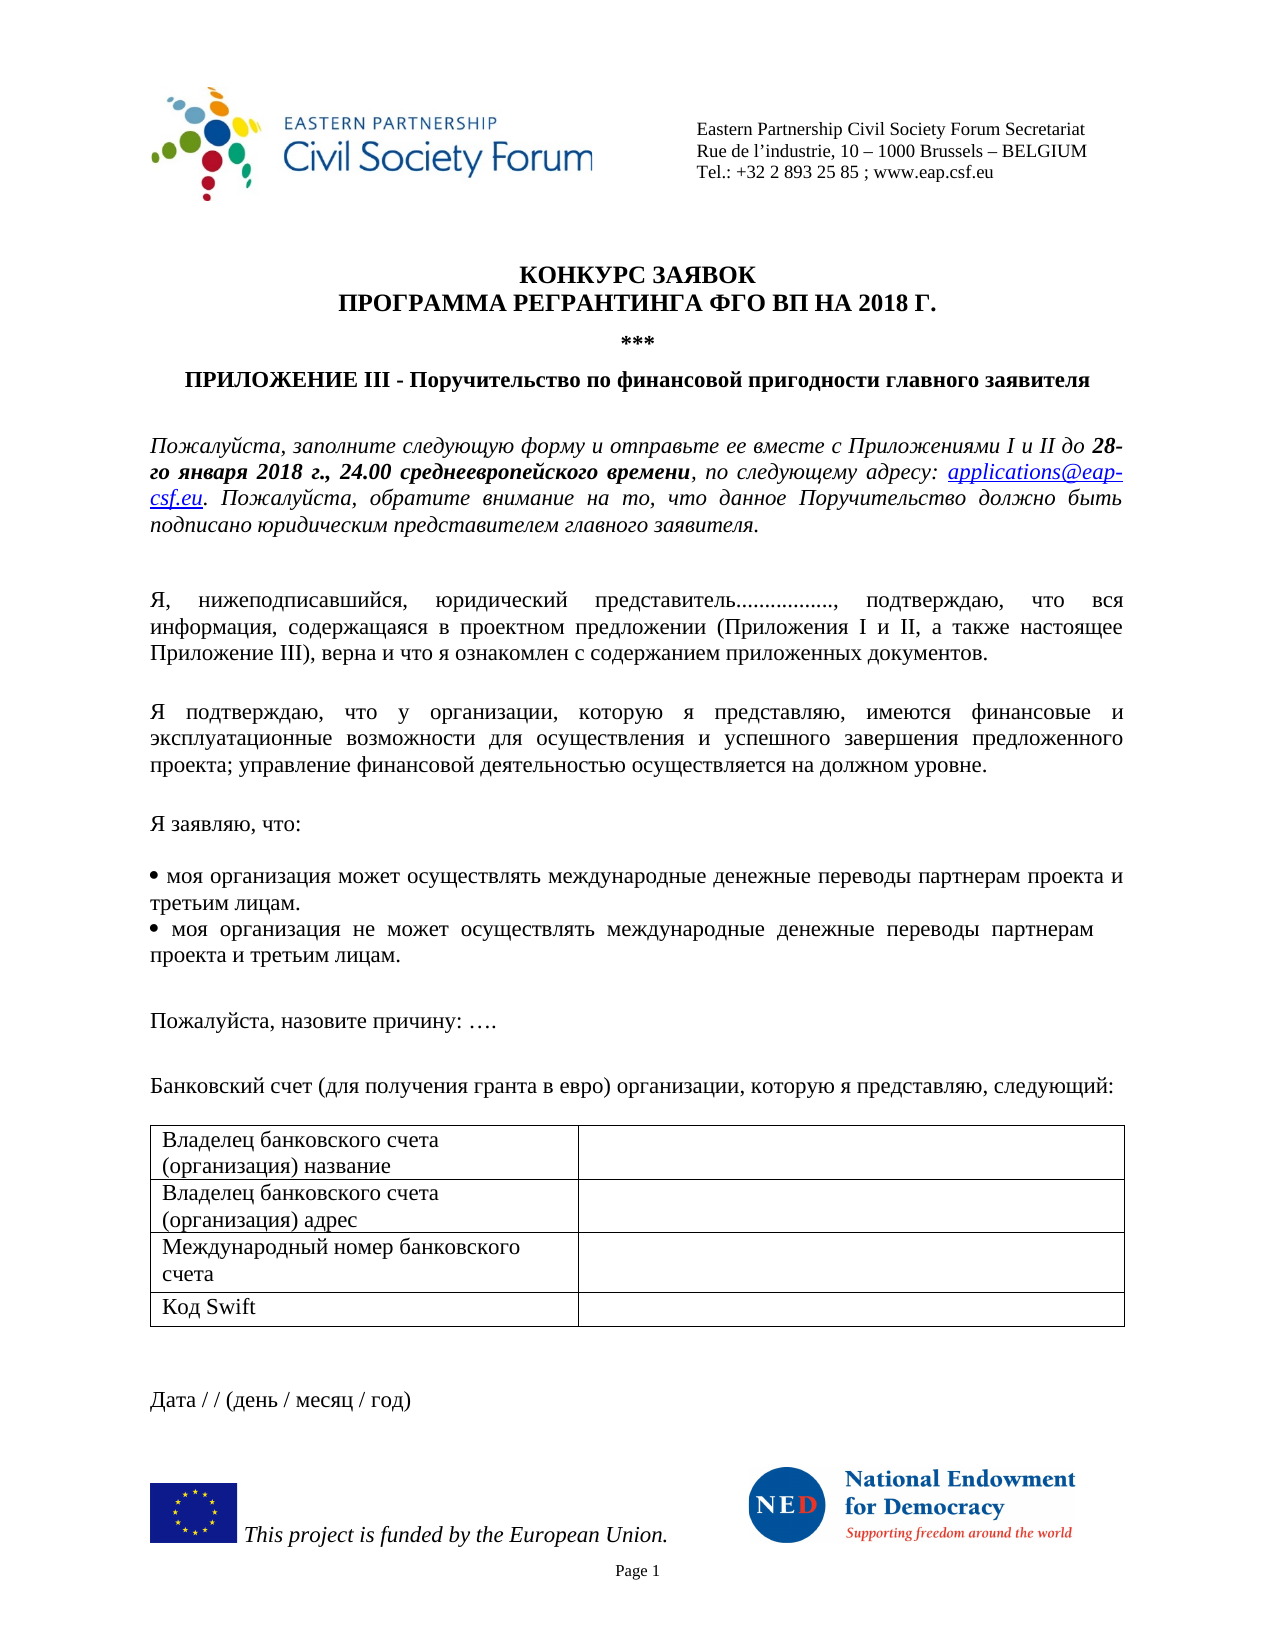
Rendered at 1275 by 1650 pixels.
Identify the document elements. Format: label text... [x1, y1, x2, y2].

table_cell Код Swift [151, 1293, 578, 1326]
text Банковский счет (для получения гранта в евро) организации, которую я представляю, следующий: [150, 1072, 1125, 1098]
text моя организация может осуществлять международные денежные переводы партнерам проекта и третьим лицам. [150, 862, 1125, 915]
text ПРИЛОЖЕНИЕ III - Поручительство по финансовой пригодности главного заявителя [150, 367, 1125, 393]
text Пожалуйста, заполните следующую форму и отправьте ее вместе с Приложениями I и II до 28-го января 2018 г., 24.00 среднеевропейского времени, по следующему адресу: applications@eap-csf.eu. Пожалуйста, обратите внимание на то, что данное Поручительство должно быть подписано юридическим представителем главного заявителя. [150, 432, 1125, 537]
picture [150, 1483, 238, 1543]
text Я подтверждаю, что у организации, которую я представляю, имеются финансовые и эксплуатационные возможности для осуществления и успешного завершения предложенного проекта; управление финансовой деятельностью осуществляется на должном уровне. [150, 698, 1125, 777]
picture [748, 1467, 1076, 1543]
text КОНКУРС ЗАЯВОК [150, 260, 1125, 288]
text Я, нижеподписавшийся, юридический представитель................., подтверждаю, что вся информация, содержащаяся в проектном предложении (Приложения I и II, а также настоящее Приложение III), верна и что я ознакомлен с содержанием приложенных документов. [150, 586, 1125, 666]
table_cell [579, 1293, 1124, 1326]
text Я заявляю, что: [150, 810, 1125, 836]
table_cell [579, 1180, 1124, 1232]
table_header Владелец банковского счета (организация) название [151, 1126, 578, 1178]
text Дата / / (день / месяц / год) [150, 1386, 1125, 1412]
picture [151, 87, 593, 201]
text ПРОГРАММА РЕГРАНТИНГА ФГО ВП НА 2018 Г. [150, 288, 1125, 317]
table_cell [579, 1233, 1124, 1292]
text Пожалуйста, назовите причину: …. [150, 1007, 1095, 1033]
table_header [579, 1126, 1124, 1178]
table_cell Владелец банковского счета (организация) адрес [151, 1180, 578, 1232]
table_cell Международный номер банковского счета [151, 1233, 578, 1292]
text *** [150, 330, 1125, 356]
text моя организация не может осуществлять международные денежные переводы партнерам проекта и третьим лицам. [150, 915, 1095, 968]
